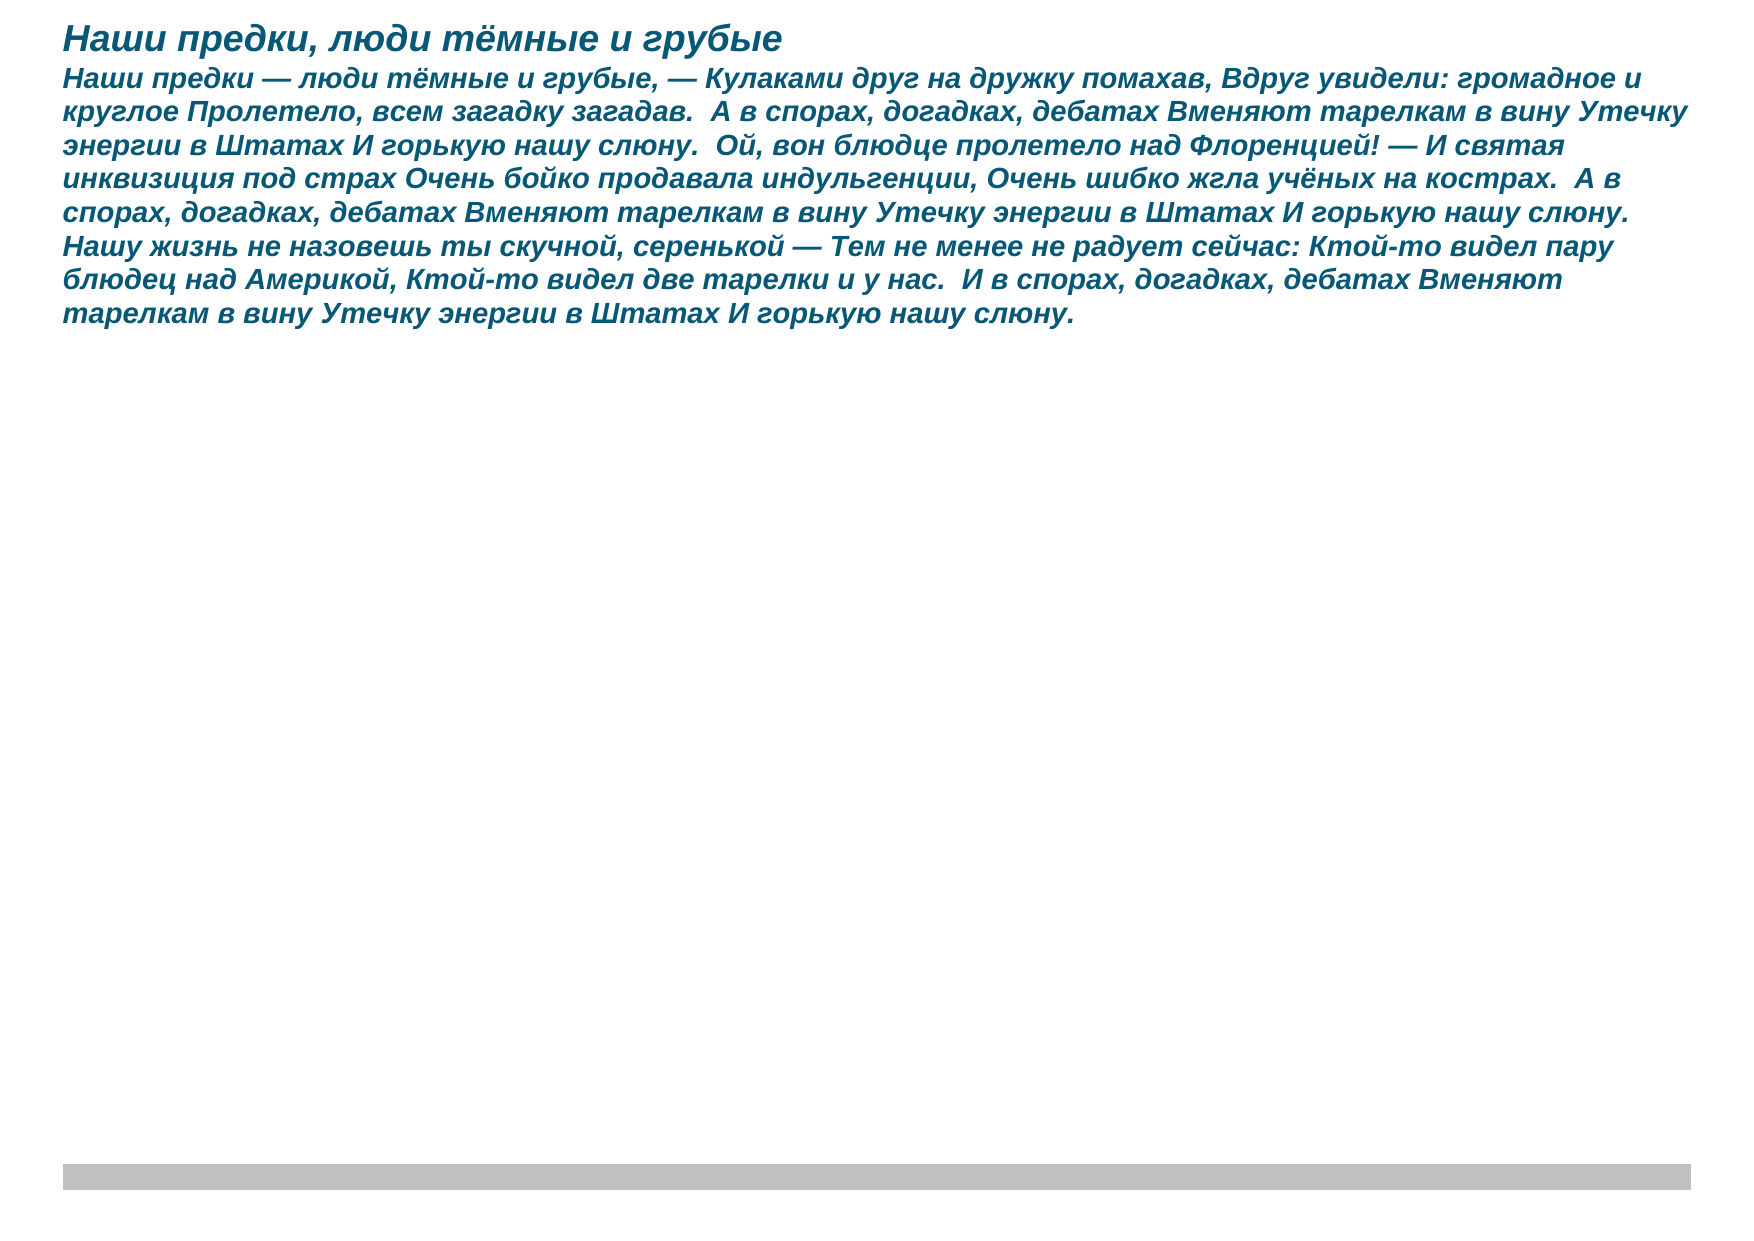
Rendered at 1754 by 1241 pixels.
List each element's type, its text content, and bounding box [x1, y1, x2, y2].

subtitle Наши предки, люди тёмные и грубые [62, 17, 1691, 60]
text Наши предки — люди тёмные и грубые, — [62, 61, 1691, 329]
